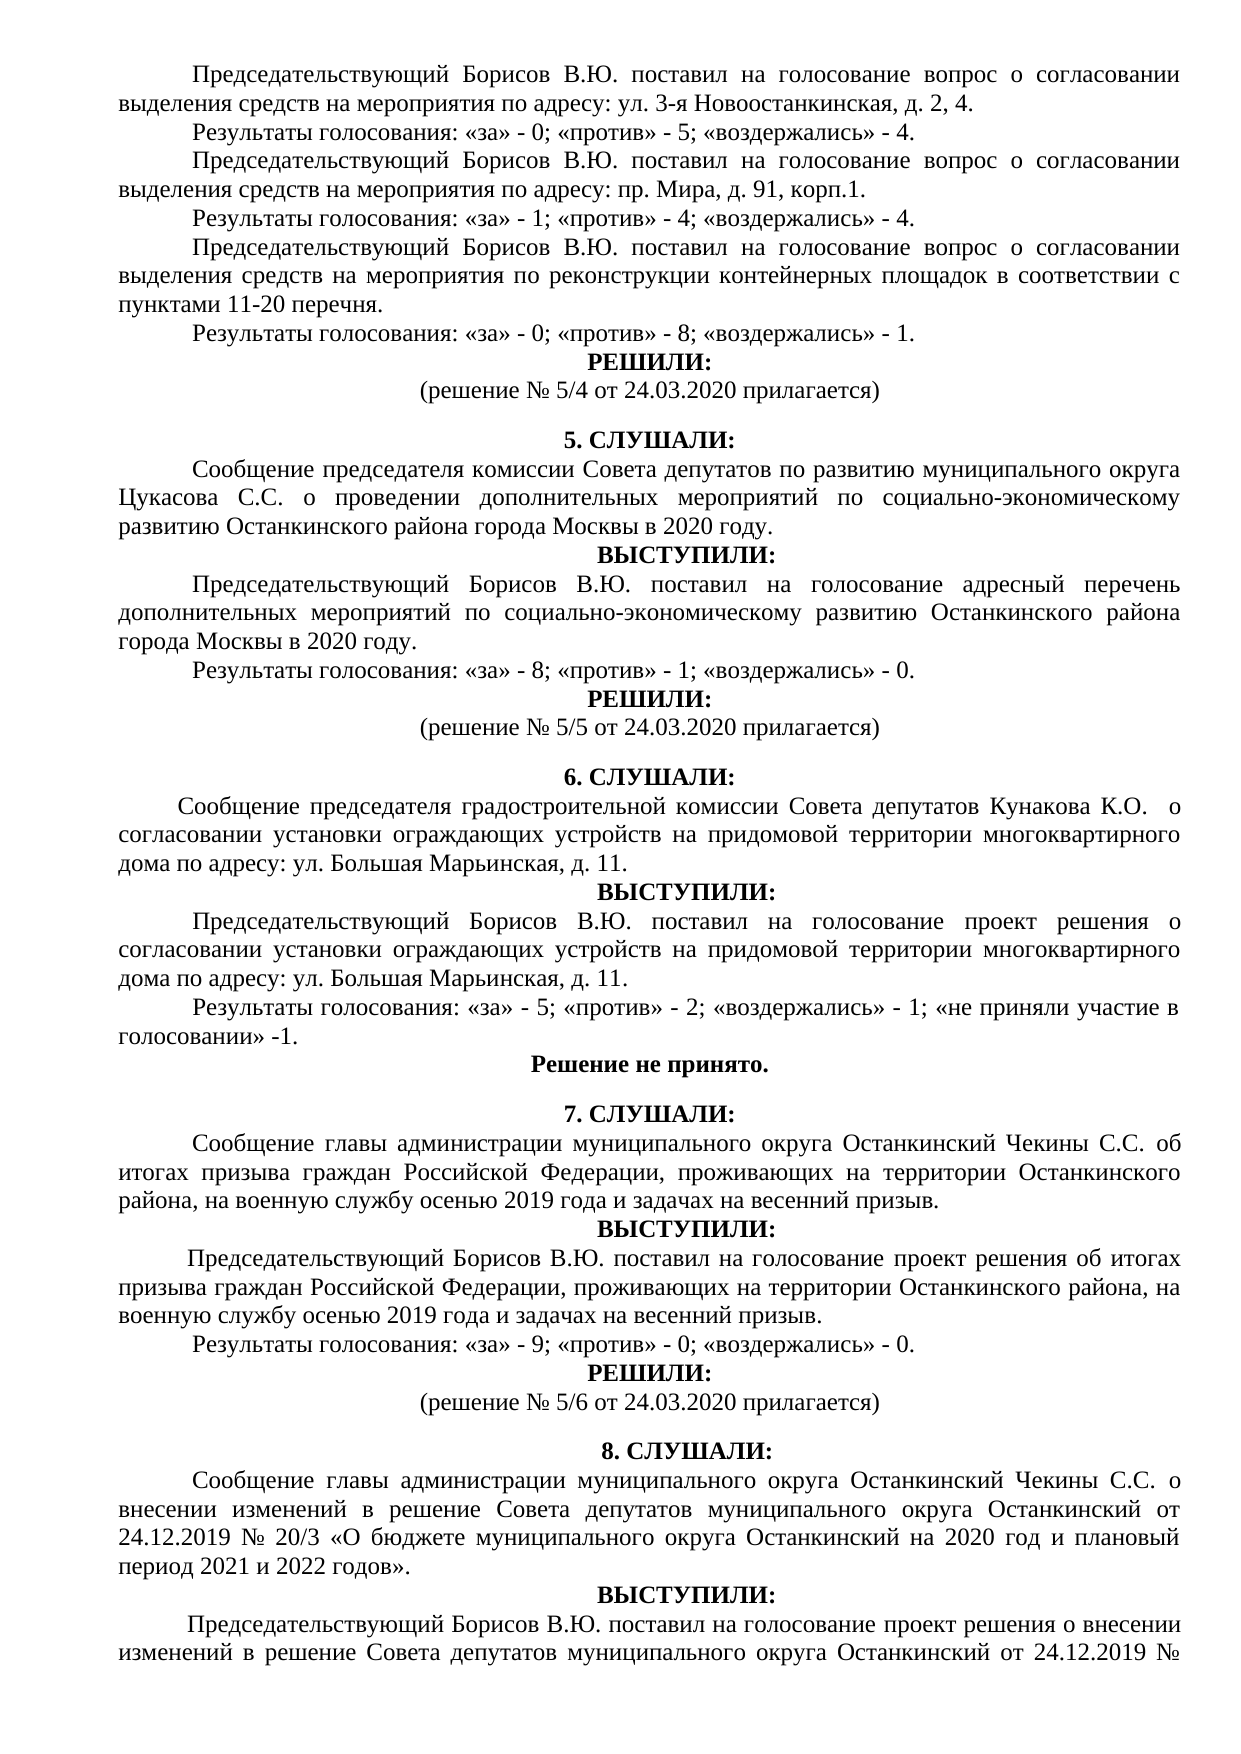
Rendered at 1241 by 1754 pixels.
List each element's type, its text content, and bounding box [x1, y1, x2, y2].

text (решение № 5/5 от 24.03.2020 прилагается) [118, 712, 1181, 741]
text Результаты голосования: «за» - 0; «против» - 8; «воздержались» - 1. [118, 318, 1181, 347]
text Результаты голосования: «за» - 8; «против» - 1; «воздержались» - 0. [118, 655, 1181, 684]
text Результаты голосования: «за» - 1; «против» - 4; «воздержались» - 4. [118, 203, 1181, 232]
text 7. СЛУШАЛИ: [118, 1099, 1181, 1128]
text Председательствующий Борисов В.Ю. поставил на голосование вопрос о согласовании выделения средств на мероприятия по адресу: пр. Мира, д. 91, корп.1. [118, 145, 1181, 203]
text Результаты голосования: «за» - 5; «против» - 2; «воздержались» - 1; «не приняли участие в голосовании» -1. [118, 992, 1181, 1049]
text (решение № 5/6 от 24.03.2020 прилагается) [118, 1387, 1181, 1415]
text Председательствующий Борисов В.Ю. поставил на голосование вопрос о согласовании выделения средств на мероприятия по адресу: ул. 3-я Новоостанкинская, д. 2, 4. [118, 59, 1181, 117]
text 6. СЛУШАЛИ: [118, 762, 1181, 791]
text Результаты голосования: «за» - 9; «против» - 0; «воздержались» - 0. [118, 1329, 1181, 1358]
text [118, 1609, 1181, 1666]
text ВЫСТУПИЛИ: [113, 877, 1181, 906]
text Решение не принято. [118, 1049, 1181, 1078]
text Председательствующий Борисов В.Ю. поставил на голосование адресный перечень дополнительных мероприятий по социально-экономическому развитию Останкинского района города Москвы в 2020 году. [118, 569, 1181, 655]
text Председательствующий Борисов В.Ю. поставил на голосование проект решения о согласовании установки ограждающих устройств на придомовой территории многоквартирного дома по адресу: ул. Большая Марьинская, д. 11. [118, 906, 1181, 992]
text Сообщение главы администрации муниципального округа Останкинский Чекины С.С. об итогах призыва граждан Российской Федерации, проживающих на территории Останкинского района, на военную службу осенью 2019 года и задачах на весенний призыв. [118, 1128, 1181, 1214]
text Сообщение председателя комиссии Совета депутатов по развитию муниципального округа Цукасова С.С. о проведении дополнительных мероприятий по социально-экономическому развитию Останкинского района города Москвы в 2020 году. [118, 454, 1181, 540]
text РЕШИЛИ: [118, 347, 1181, 375]
text Сообщение председателя градостроительной комиссии Совета депутатов Кунакова К.О. о согласовании установки ограждающих устройств на придомовой территории многоквартирного дома по адресу: ул. Большая Марьинская, д. 11. [118, 791, 1181, 877]
text РЕШИЛИ: [118, 1358, 1181, 1387]
text ВЫСТУПИЛИ: [113, 540, 1181, 569]
text ВЫСТУПИЛИ: [113, 1580, 1181, 1609]
text Результаты голосования: «за» - 0; «против» - 5; «воздержались» - 4. [118, 117, 1181, 145]
text 5. СЛУШАЛИ: [118, 425, 1181, 454]
text Председательствующий Борисов В.Ю. поставил на голосование проект решения об итогах призыва граждан Российской Федерации, проживающих на территории Останкинского района, на военную службу осенью 2019 года и задачах на весенний призыв. [118, 1243, 1181, 1329]
text Сообщение главы администрации муниципального округа Останкинский Чекины С.С. о внесении изменений в решение Совета депутатов муниципального округа Останкинский от 24.12.2019 № 20/3 «О бюджете муниципального округа Останкинский на 2020 год и плановый период 2021 и 2022 годов». [118, 1465, 1181, 1580]
text ВЫСТУПИЛИ: [113, 1214, 1181, 1243]
text РЕШИЛИ: [118, 684, 1181, 712]
text (решение № 5/4 от 24.03.2020 прилагается) [118, 375, 1181, 404]
text 8. СЛУШАЛИ: [118, 1436, 1181, 1465]
text Председательствующий Борисов В.Ю. поставил на голосование вопрос о согласовании выделения средств на мероприятия по реконструкции контейнерных площадок в соответствии с пунктами 11-20 перечня. [118, 232, 1181, 318]
